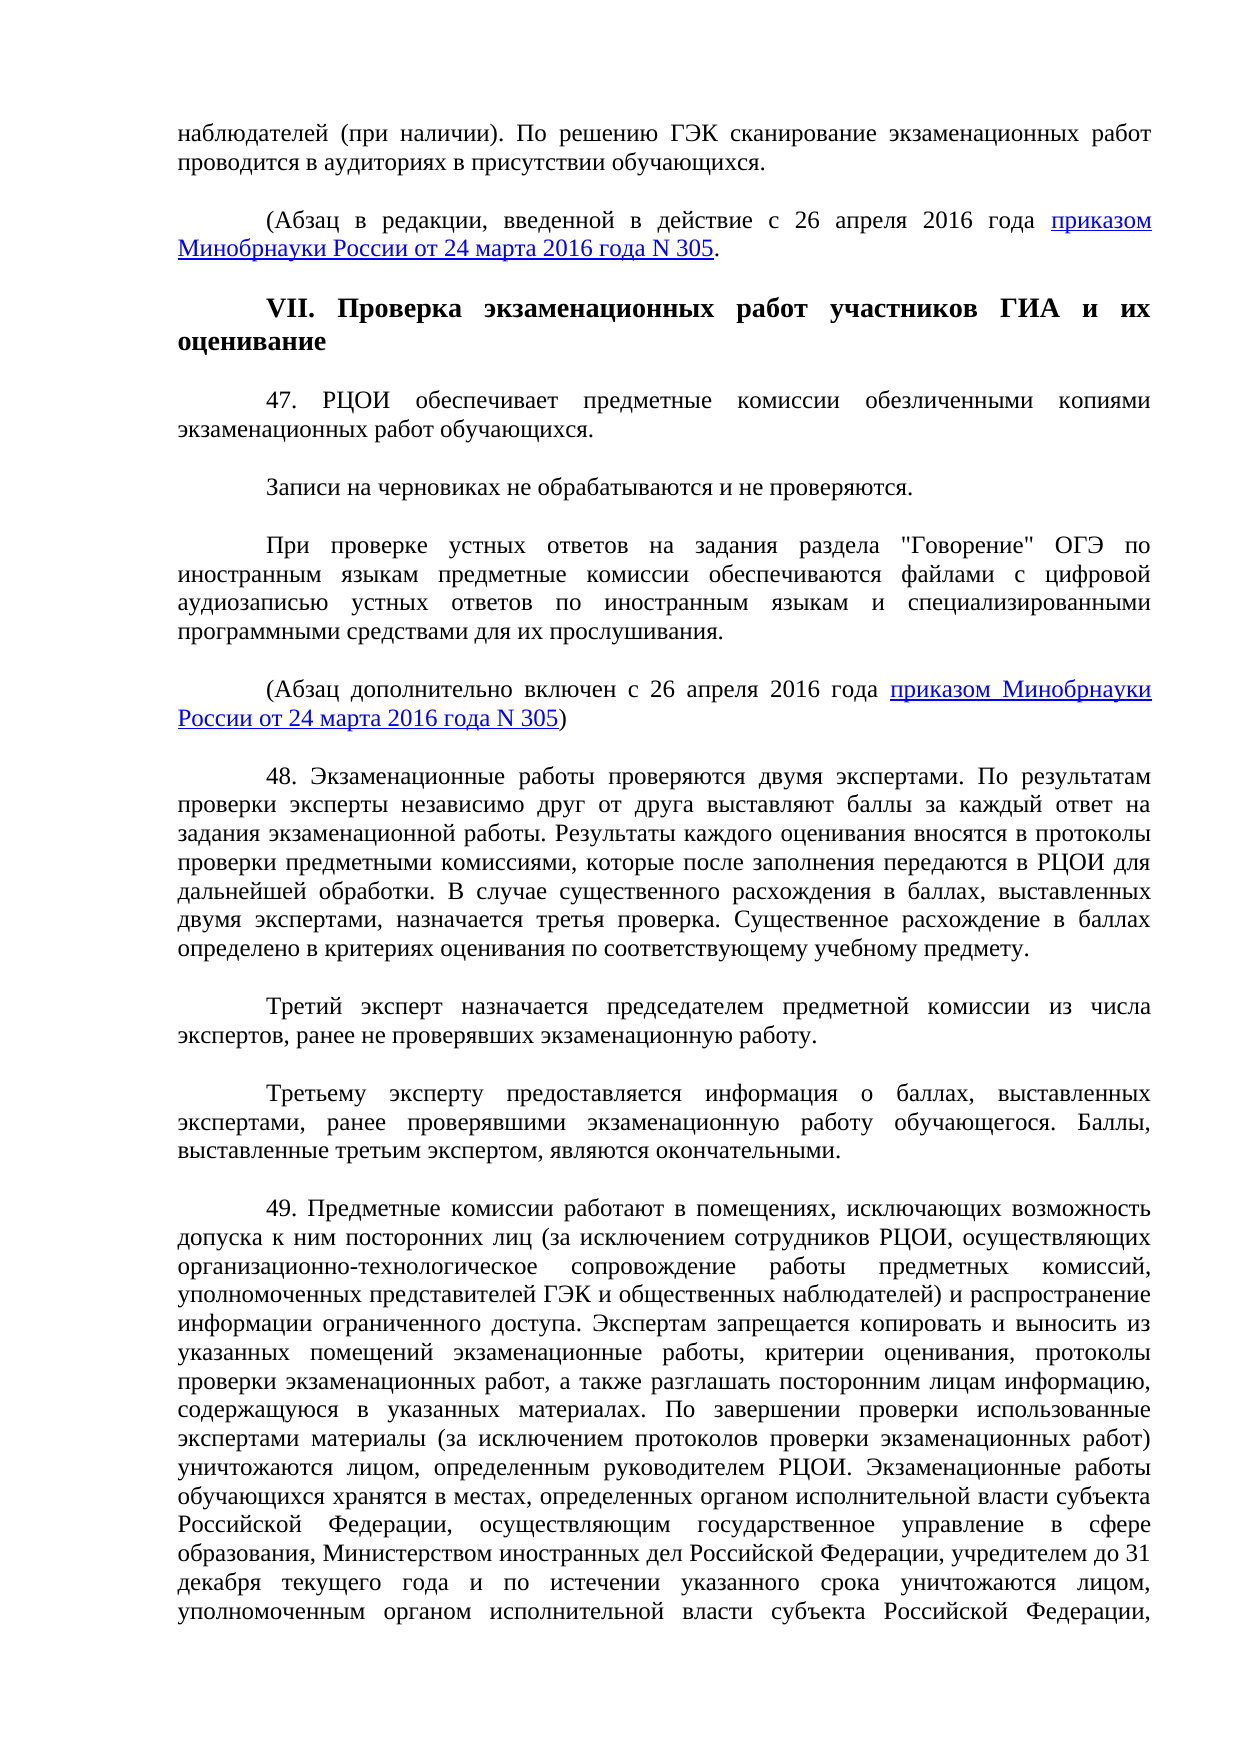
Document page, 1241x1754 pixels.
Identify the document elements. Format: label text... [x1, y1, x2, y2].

text Третьему эксперту предоставляется информация о баллах, выставленных экспертами, ранее проверявшими экзаменационную работу обучающегося. Баллы, выставленные третьим экспертом, являются окончательными. [177, 1078, 1152, 1164]
text 47. РЦОИ обеспечивает предметные комиссии обезличенными копиями экзаменационных работ обучающихся. [177, 385, 1152, 443]
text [177, 1193, 1152, 1624]
text (Абзац дополнительно включен с 26 апреля 2016 года приказом Минобрнауки России от 24 марта 2016 года N 305) [177, 674, 1152, 732]
text VII. Проверка экзаменационных работ участников ГИА и их оценивание [177, 291, 1152, 356]
text При проверке устных ответов на задания раздела "Говорение" ОГЭ по иностранным языкам предметные комиссии обеспечиваются файлами с цифровой аудиозаписью устных ответов по иностранным языкам и специализированными программными средствами для их прослушивания. [177, 530, 1152, 645]
text Третий эксперт назначается председателем предметной комиссии из числа экспертов, ранее не проверявших экзаменационную работу. [177, 991, 1152, 1049]
text Записи на черновиках не обрабатываются и не проверяются. [177, 472, 1152, 501]
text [177, 118, 1152, 176]
text (Абзац в редакции, введенной в действие с 26 апреля 2016 года приказом Минобрнауки России от 24 марта 2016 года N 305. [177, 205, 1152, 262]
text 48. Экзаменационные работы проверяются двумя экспертами. По результатам проверки эксперты независимо друг от друга выставляют баллы за каждый ответ на задания экзаменационной работы. Результаты каждого оценивания вносятся в протоколы проверки предметными комиссиями, которые после заполнения передаются в РЦОИ для дальнейшей обработки. В случае существенного расхождения в баллах, выставленных двумя экспертами, назначается третья проверка. Существенное расхождение в баллах определено в критериях оценивания по соответствующему учебному предмету. [177, 761, 1152, 962]
